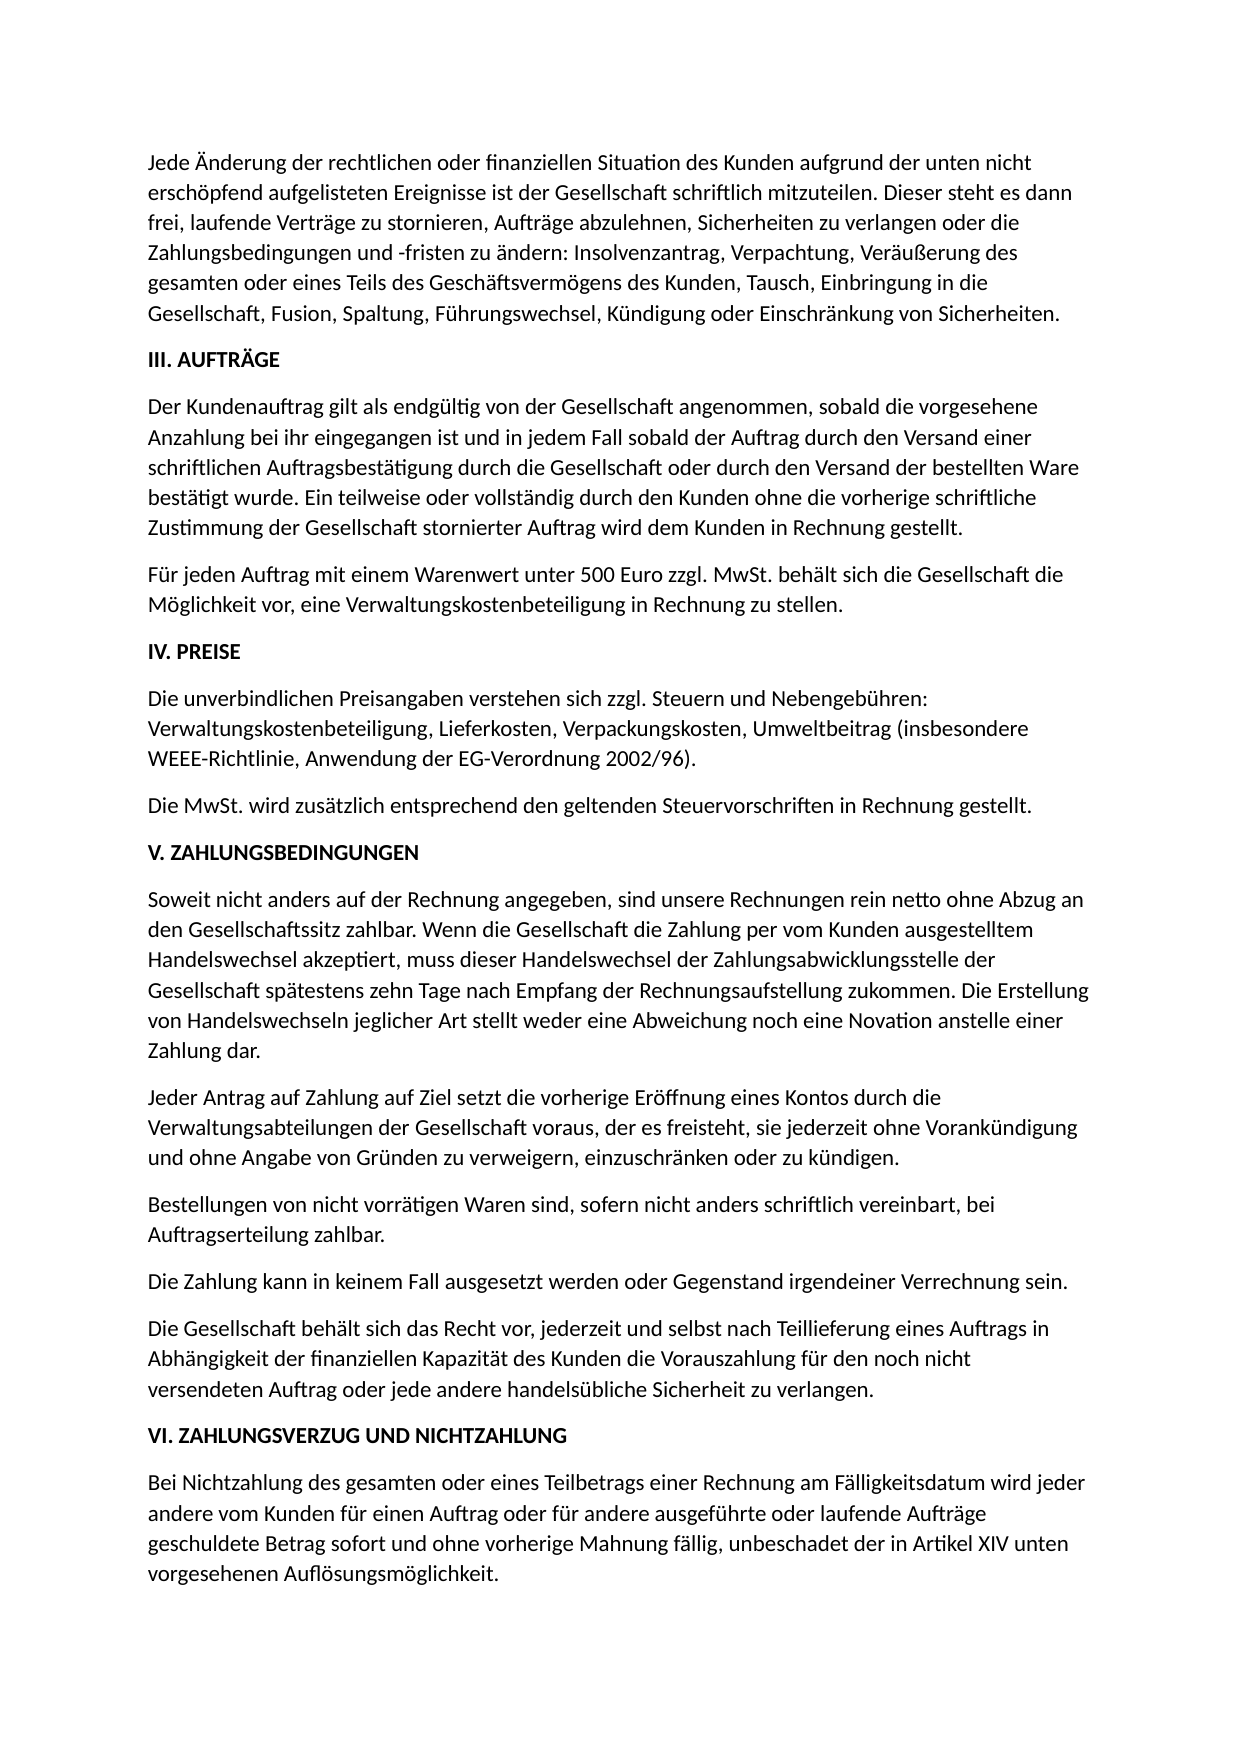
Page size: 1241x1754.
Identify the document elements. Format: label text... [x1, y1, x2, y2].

text Der Kundenauftrag gilt als endgültig von der Gesellschaft angenommen, sobald die vorgesehene Anzahlung bei ihr eingegangen ist und in jedem Fall sobald der Auftrag durch den Versand einer schriftlichen Auftragsbestätigung durch die Gesellschaft oder durch den Versand der bestellten Ware bestätigt wurde. Ein teilweise oder vollständig durch den Kunden ohne die vorherige schriftliche Zustimmung der Gesellschaft stornierter Auftrag wird dem Kunden in Rechnung gestellt. [148, 392, 1093, 541]
text Die MwSt. wird zusätzlich entsprechend den geltenden Steuervorschriften in Rechnung gestellt. [148, 791, 1093, 819]
text Bestellungen von nicht vorrätigen Waren sind, sofern nicht anders schriftlich vereinbart, bei Auftragserteilung zahlbar. [148, 1190, 1093, 1248]
text IV. PREISE [148, 637, 1093, 665]
text Soweit nicht anders auf der Rechnung angegeben, sind unsere Rechnungen rein netto ohne Abzug an den Gesellschaftssitz zahlbar. Wenn die Gesellschaft die Zahlung per vom Kunden ausgestelltem Handelswechsel akzeptiert, muss dieser Handelswechsel der Zahlungsabwicklungsstelle der Gesellschaft spätestens zehn Tage nach Empfang der Rechnungsaufstellung zukommen. Die Erstellung von Handelswechseln jeglicher Art stellt weder eine Abweichung noch eine Novation anstelle einer Zahlung dar. [148, 885, 1093, 1064]
text Die Zahlung kann in keinem Fall ausgesetzt werden oder Gegenstand irgendeiner Verrechnung sein. [148, 1267, 1093, 1295]
text Die unverbindlichen Preisangaben verstehen sich zzgl. Steuern und Nebengebühren: Verwaltungskostenbeteiligung, Lieferkosten, Verpackungskosten, Umweltbeitrag (insbesondere WEEE-Richtlinie, Anwendung der EG-Verordnung 2002/96). [148, 684, 1093, 772]
text Bei Nichtzahlung des gesamten oder eines Teilbetrags einer Rechnung am Fälligkeitsdatum wird jeder andere vom Kunden für einen Auftrag oder für andere ausgeführte oder laufende Aufträge geschuldete Betrag sofort und ohne vorherige Mahnung fällig, unbeschadet der in Artikel XIV unten vorgesehenen Auflösungsmöglichkeit. [148, 1468, 1093, 1587]
text III. AUFTRÄGE [148, 346, 1093, 373]
text Die Gesellschaft behält sich das Recht vor, jederzeit und selbst nach Teillieferung eines Auftrags in Abhängigkeit der finanziellen Kapazität des Kunden die Vorauszahlung für den noch nicht versendeten Auftrag oder jede andere handelsübliche Sicherheit zu verlangen. [148, 1314, 1093, 1403]
text VI. ZAHLUNGSVERZUG UND NICHTZAHLUNG [148, 1422, 1093, 1449]
text Jeder Antrag auf Zahlung auf Ziel setzt die vorherige Eröffnung eines Kontos durch die Verwaltungsabteilungen der Gesellschaft voraus, der es freisteht, sie jederzeit ohne Vorankündigung und ohne Angabe von Gründen zu verweigern, einzuschränken oder zu kündigen. [148, 1083, 1093, 1171]
text V. ZAHLUNGSBEDINGUNGEN [148, 838, 1093, 866]
text Für jeden Auftrag mit einem Warenwert unter 500 Euro zzgl. MwSt. behält sich die Gesellschaft die Möglichkeit vor, eine Verwaltungskostenbeteiligung in Rechnung zu stellen. [148, 560, 1093, 618]
text Jede Änderung der rechtlichen oder finanziellen Situation des Kunden aufgrund der unten nicht erschöpfend aufgelisteten Ereignisse ist der Gesellschaft schriftlich mitzuteilen. Dieser steht es dann frei, laufende Verträge zu stornieren, Aufträge abzulehnen, Sicherheiten zu verlangen oder die Zahlungsbedingungen und -fristen zu ändern: Insolvenzantrag, Verpachtung, Veräußerung des gesamten oder eines Teils des Geschäftsvermögens des Kunden, Tausch, Einbringung in die Gesellschaft, Fusion, Spaltung, Führungswechsel, Kündigung oder Einschränkung von Sicherheiten. [148, 148, 1093, 327]
